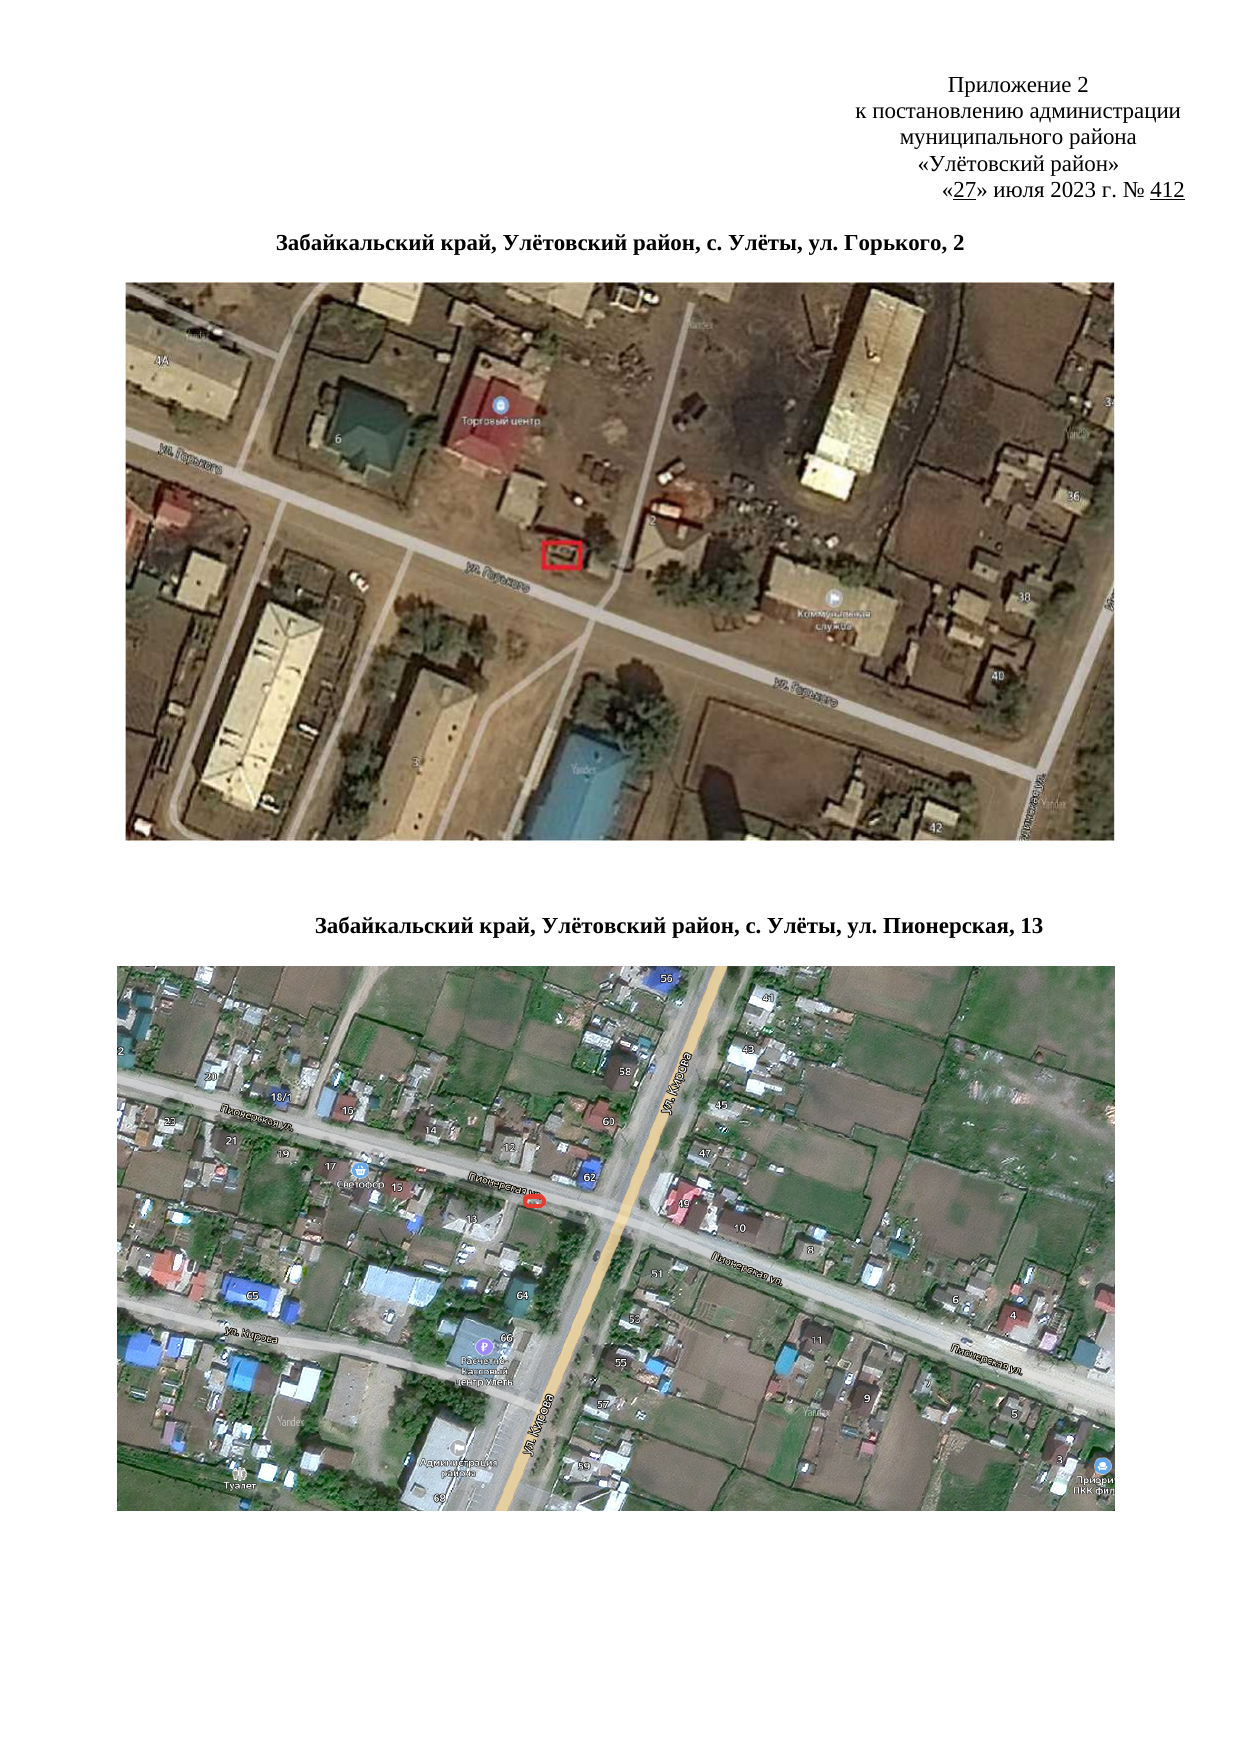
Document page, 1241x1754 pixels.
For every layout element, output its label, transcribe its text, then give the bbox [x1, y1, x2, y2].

picture [117, 966, 1115, 1511]
text «27» июля 2023 г. № 412 [852, 176, 1184, 202]
text Забайкальский край, Улётовский район, с. Улёты, ул. Пионерская, 13 [314, 912, 1044, 938]
picture [125, 282, 1115, 841]
text Приложение 2 [852, 71, 1184, 97]
text к постановлению администрации муниципального района «Улётовский район» [852, 97, 1184, 176]
text Забайкальский край, Улётовский район, с. Улёты, ул. Горького, 2 [276, 229, 965, 256]
